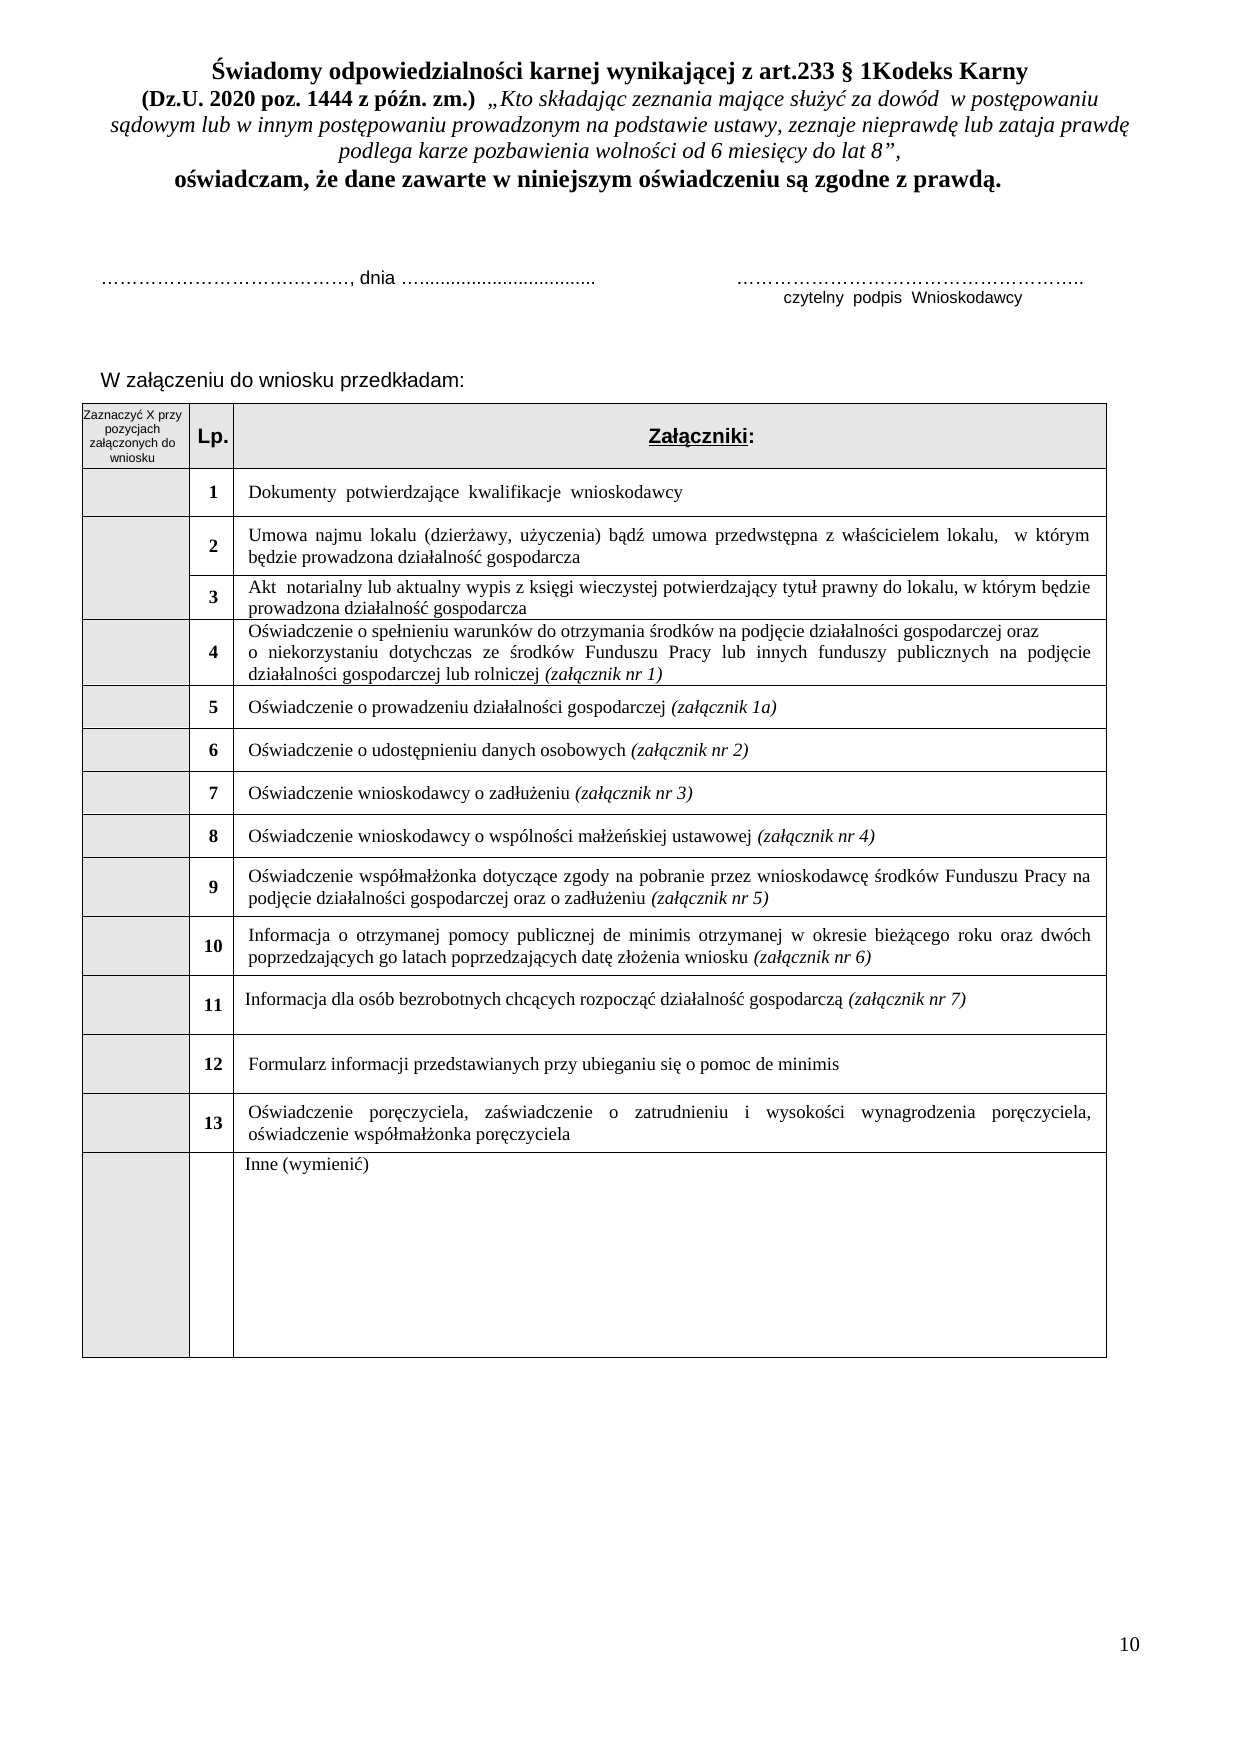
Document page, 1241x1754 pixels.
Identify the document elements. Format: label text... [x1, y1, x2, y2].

table_cell [83, 729, 189, 771]
table_cell [83, 815, 189, 857]
table_cell [83, 1035, 189, 1093]
table_cell [83, 469, 189, 516]
table_cell 12 [190, 1035, 233, 1093]
table_cell 13 [190, 1094, 233, 1152]
table_cell Oświadczenie wnioskodawcy o wspólności małżeńskiej ustawowej (załącznik nr 4) [234, 815, 1106, 857]
table_cell [83, 620, 189, 684]
table_cell Oświadczenie o udostępnieniu danych osobowych (załącznik nr 2) [234, 729, 1106, 771]
table_cell Oświadczenie o spełnieniu warunków do otrzymania środków na podjęcie działalności gospodarczej oraz o niekorzystaniu dotychczas ze środków Funduszu Pracy lub innych funduszy publicznych na podjęcie działalności gospodarczej lub rolniczej (załącznik nr 1) [234, 620, 1106, 684]
table_cell 2 [190, 517, 233, 574]
table_cell [83, 858, 189, 916]
table_cell 4 [190, 620, 233, 684]
text (Dz.U. 2020 poz. 1444 z późn. zm.) „Kto składając zeznania mające służyć za dowód w postępowaniu sądowym lub w innym postępowaniu prowadzonym na podstawie ustawy, zeznaje nieprawdę lub zataja prawdę podlega karze pozbawienia wolności od 6 miesięcy do lat 8”, [100, 85, 1140, 164]
table_cell [83, 517, 189, 619]
table_cell [83, 917, 189, 975]
table_cell [83, 976, 189, 1034]
table_cell Oświadczenie współmałżonka dotyczące zgody na pobranie przez wnioskodawcę środków Funduszu Pracy na podjęcie działalności gospodarczej oraz o zadłużeniu (załącznik nr 5) [234, 858, 1106, 916]
table_cell 8 [190, 815, 233, 857]
text oświadczam, że dane zawarte w niniejszym oświadczeniu są zgodne z prawdą. [100, 164, 1140, 193]
table_cell [83, 772, 189, 813]
table_cell 5 [190, 686, 233, 727]
table_cell [190, 1153, 233, 1357]
table_cell 1 [190, 469, 233, 516]
table_cell Oświadczenie poręczyciela, zaświadczenie o zatrudnieniu i wysokości wynagrodzenia poręczyciela, oświadczenie współmałżonka poręczyciela [234, 1094, 1106, 1152]
table_cell 9 [190, 858, 233, 916]
text ………………………….………, dnia ….................................. ……………………………………………….. [100, 267, 1140, 288]
table_cell 11 [190, 976, 233, 1034]
table_cell 6 [190, 729, 233, 771]
table_header Lp. [190, 404, 233, 468]
table_cell Inne (wymienić) [234, 1153, 1106, 1357]
table_cell Informacja dla osób bezrobotnych chcących rozpocząć działalność gospodarczą (załącznik nr 7) [234, 976, 1106, 1034]
table_cell 3 [190, 576, 233, 619]
table_cell Formularz informacji przedstawianych przy ubieganiu się o pomoc de minimis [234, 1035, 1106, 1093]
table_cell [83, 1153, 189, 1357]
table_cell Akt notarialny lub aktualny wypis z księgi wieczystej potwierdzający tytuł prawny do lokalu, w którym będzie prowadzona działalność gospodarcza [234, 576, 1106, 619]
table_cell Umowa najmu lokalu (dzierżawy, użyczenia) bądź umowa przedwstępna z właścicielem lokalu, w którym będzie prowadzona działalność gospodarcza [234, 517, 1106, 574]
table_cell Dokumenty potwierdzające kwalifikacje wnioskodawcy [234, 469, 1106, 516]
text czytelny podpis Wnioskodawcy [100, 288, 1140, 307]
table_cell 7 [190, 772, 233, 813]
table_cell [83, 1094, 189, 1152]
text Świadomy odpowiedzialności karnej wynikającej z art.233 § 1Kodeks Karny [100, 56, 1140, 85]
table_cell Oświadczenie wnioskodawcy o zadłużeniu (załącznik nr 3) [234, 772, 1106, 813]
table_cell [83, 686, 189, 727]
table_header Załączniki: [234, 404, 1106, 468]
table_cell Oświadczenie o prowadzeniu działalności gospodarczej (załącznik 1a) [234, 686, 1106, 727]
table_header Zaznaczyć X przy pozycjach załączonych do wniosku [83, 404, 189, 468]
text W załączeniu do wniosku przedkładam: [100, 367, 1140, 391]
table_cell 10 [190, 917, 233, 975]
table_cell Informacja o otrzymanej pomocy publicznej de minimis otrzymanej w okresie bieżącego roku oraz dwóch poprzedzających go latach poprzedzających datę złożenia wniosku (załącznik nr 6) [234, 917, 1106, 975]
